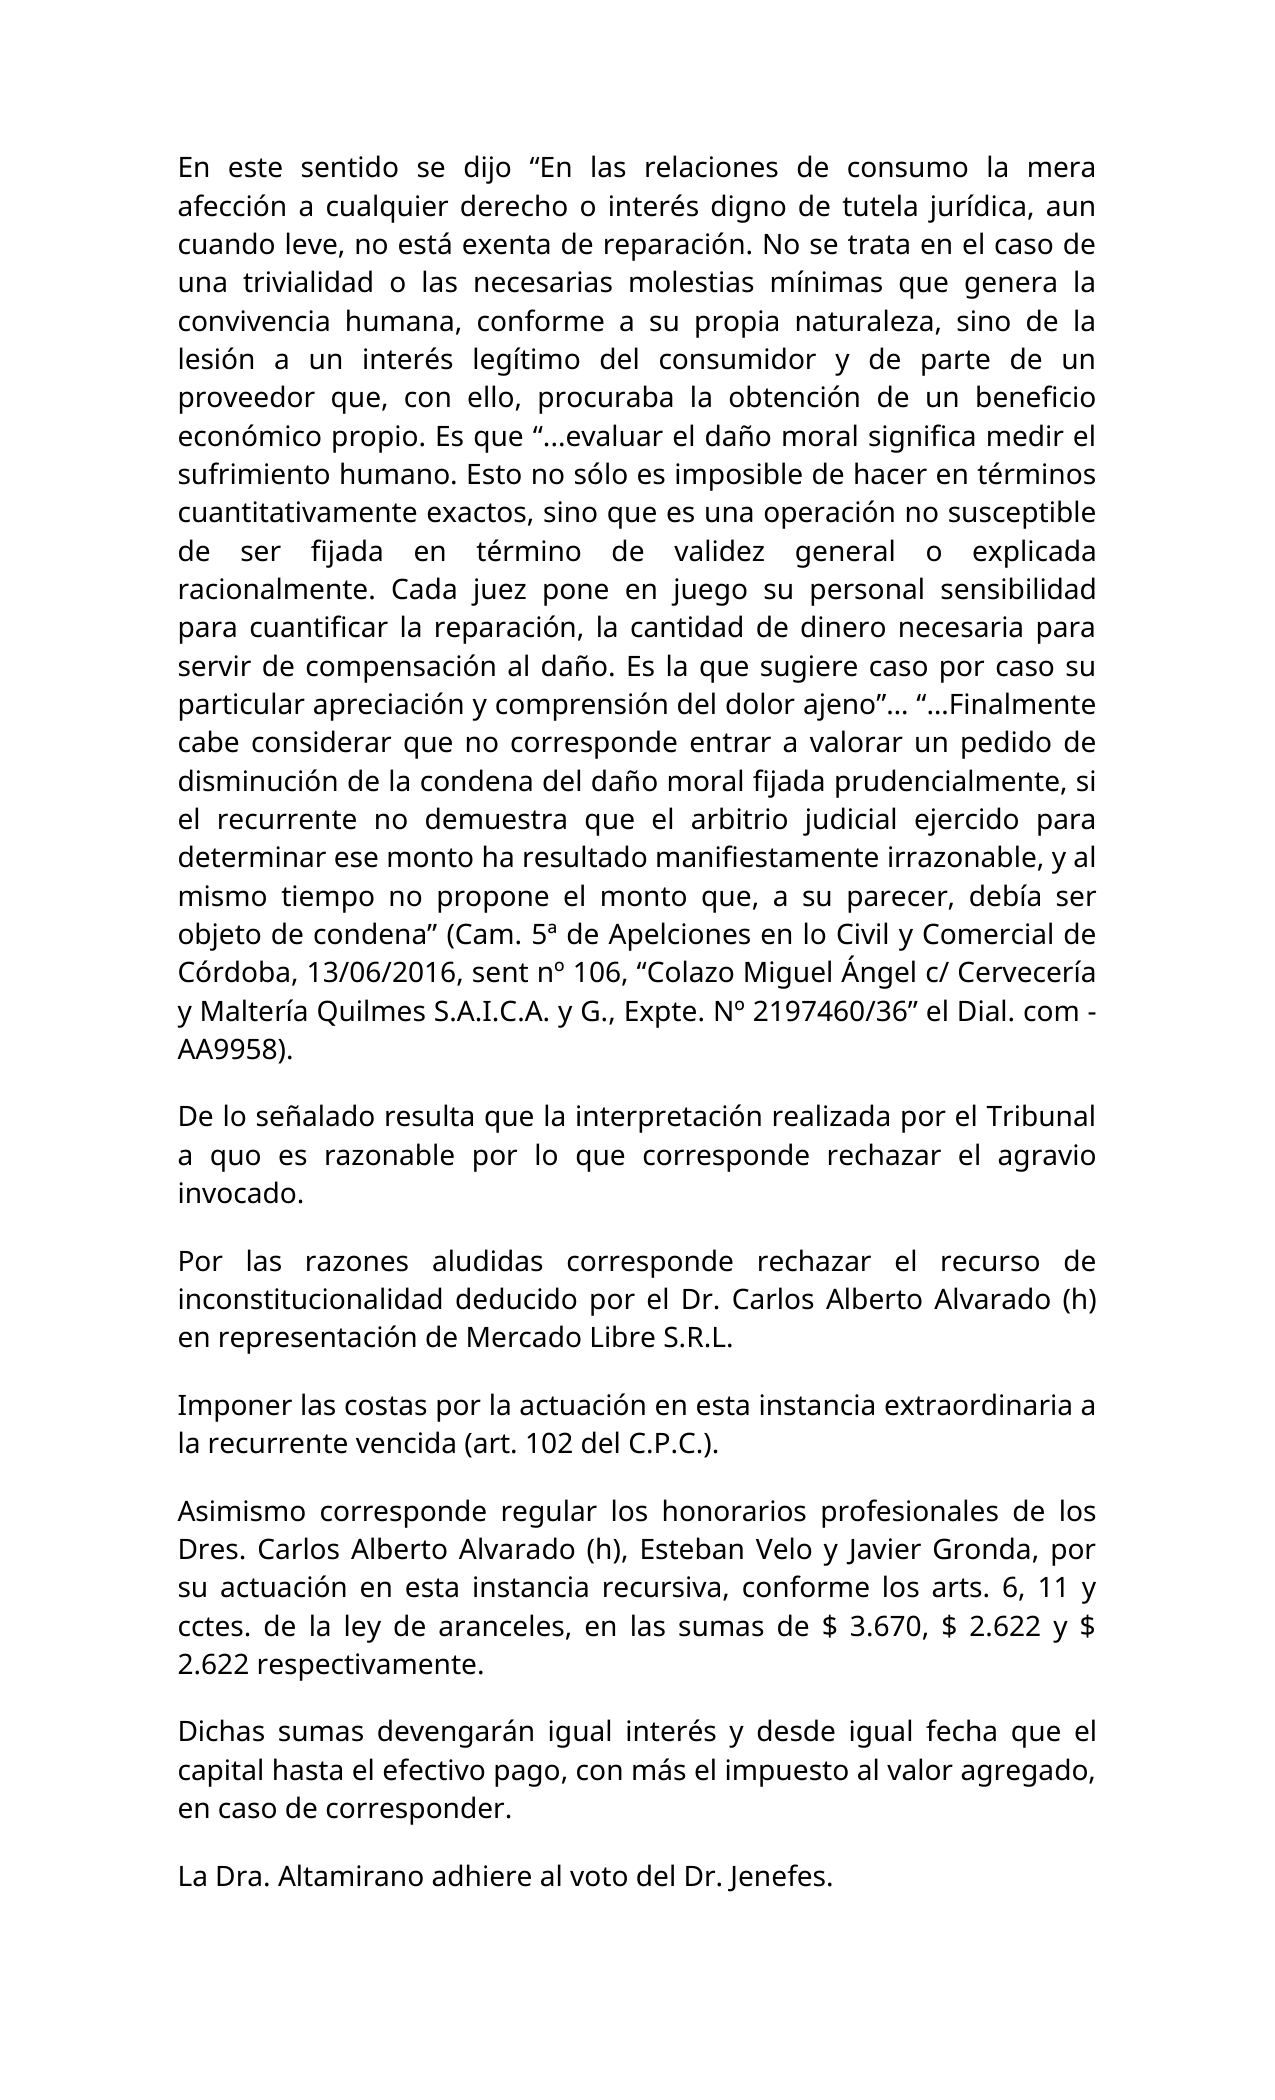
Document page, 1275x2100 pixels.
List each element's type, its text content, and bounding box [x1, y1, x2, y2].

text De lo señalado resulta que la interpretación realizada por el Tribunal a quo es razonable por lo que corresponde rechazar el agravio invocado. [177, 1097, 1098, 1212]
text Dichas sumas devengarán igual interés y desde igual fecha que el capital hasta el efectivo pago, con más el impuesto al valor agregado, en caso de corresponder. [177, 1712, 1098, 1827]
text Imponer las costas por la actuación en esta instancia extraordinaria a la recurrente vencida (art. 102 del C.P.C.). [177, 1385, 1098, 1462]
text En este sentido se dijo “En las relaciones de consumo la mera afección a cualquier derecho o interés digno de tutela jurídica, aun cuando leve, no está exenta de reparación. No se trata en el caso de una trivialidad o las necesarias molestias mínimas que genera la convivencia humana, conforme a su propia naturaleza, sino de la lesión a un interés legítimo del consumidor y de parte de un proveedor que, con ello, procuraba la obtención de un beneficio económico propio. Es que “...evaluar el daño moral significa medir el sufrimiento humano. Esto no sólo es imposible de hacer en términos cuantitativamente exactos, sino que es una operación no susceptible de ser fijada en término de validez general o explicada racionalmente. Cada juez pone en juego su personal sensibilidad para cuantificar la reparación, la cantidad de dinero necesaria para servir de compensación al daño. Es la que sugiere caso por caso su particular apreciación y comprensión del dolor ajeno”… “…Finalmente cabe considerar que no corresponde entrar a valorar un pedido de disminución de la condena del daño moral fijada prudencialmente, si el recurrente no demuestra que el arbitrio judicial ejercido para determinar ese monto ha resultado manifiestamente irrazonable, y al mismo tiempo no propone el monto que, a su parecer, debía ser objeto de condena” (Cam. 5ª de Apelciones en lo Civil y Comercial de Córdoba, 13/06/2016, sent nº 106, “Colazo Miguel Ángel c/ Cervecería y Maltería Quilmes S.A.I.C.A. y G., Expte. Nº 2197460/36” el Dial. com - AA9958). [177, 148, 1098, 1068]
text Asimismo corresponde regular los honorarios profesionales de los Dres. Carlos Alberto Alvarado (h), Esteban Velo y Javier Gronda, por su actuación en esta instancia recursiva, conforme los arts. 6, 11 y cctes. de la ley de aranceles, en las sumas de $ 3.670, $ 2.622 y $ 2.622 respectivamente. [177, 1491, 1098, 1683]
text Por las razones aludidas corresponde rechazar el recurso de inconstitucionalidad deducido por el Dr. Carlos Alberto Alvarado (h) en representación de Mercado Libre S.R.L. [177, 1241, 1098, 1356]
text La Dra. Altamirano adhiere al voto del Dr. Jenefes. [177, 1856, 1098, 1894]
